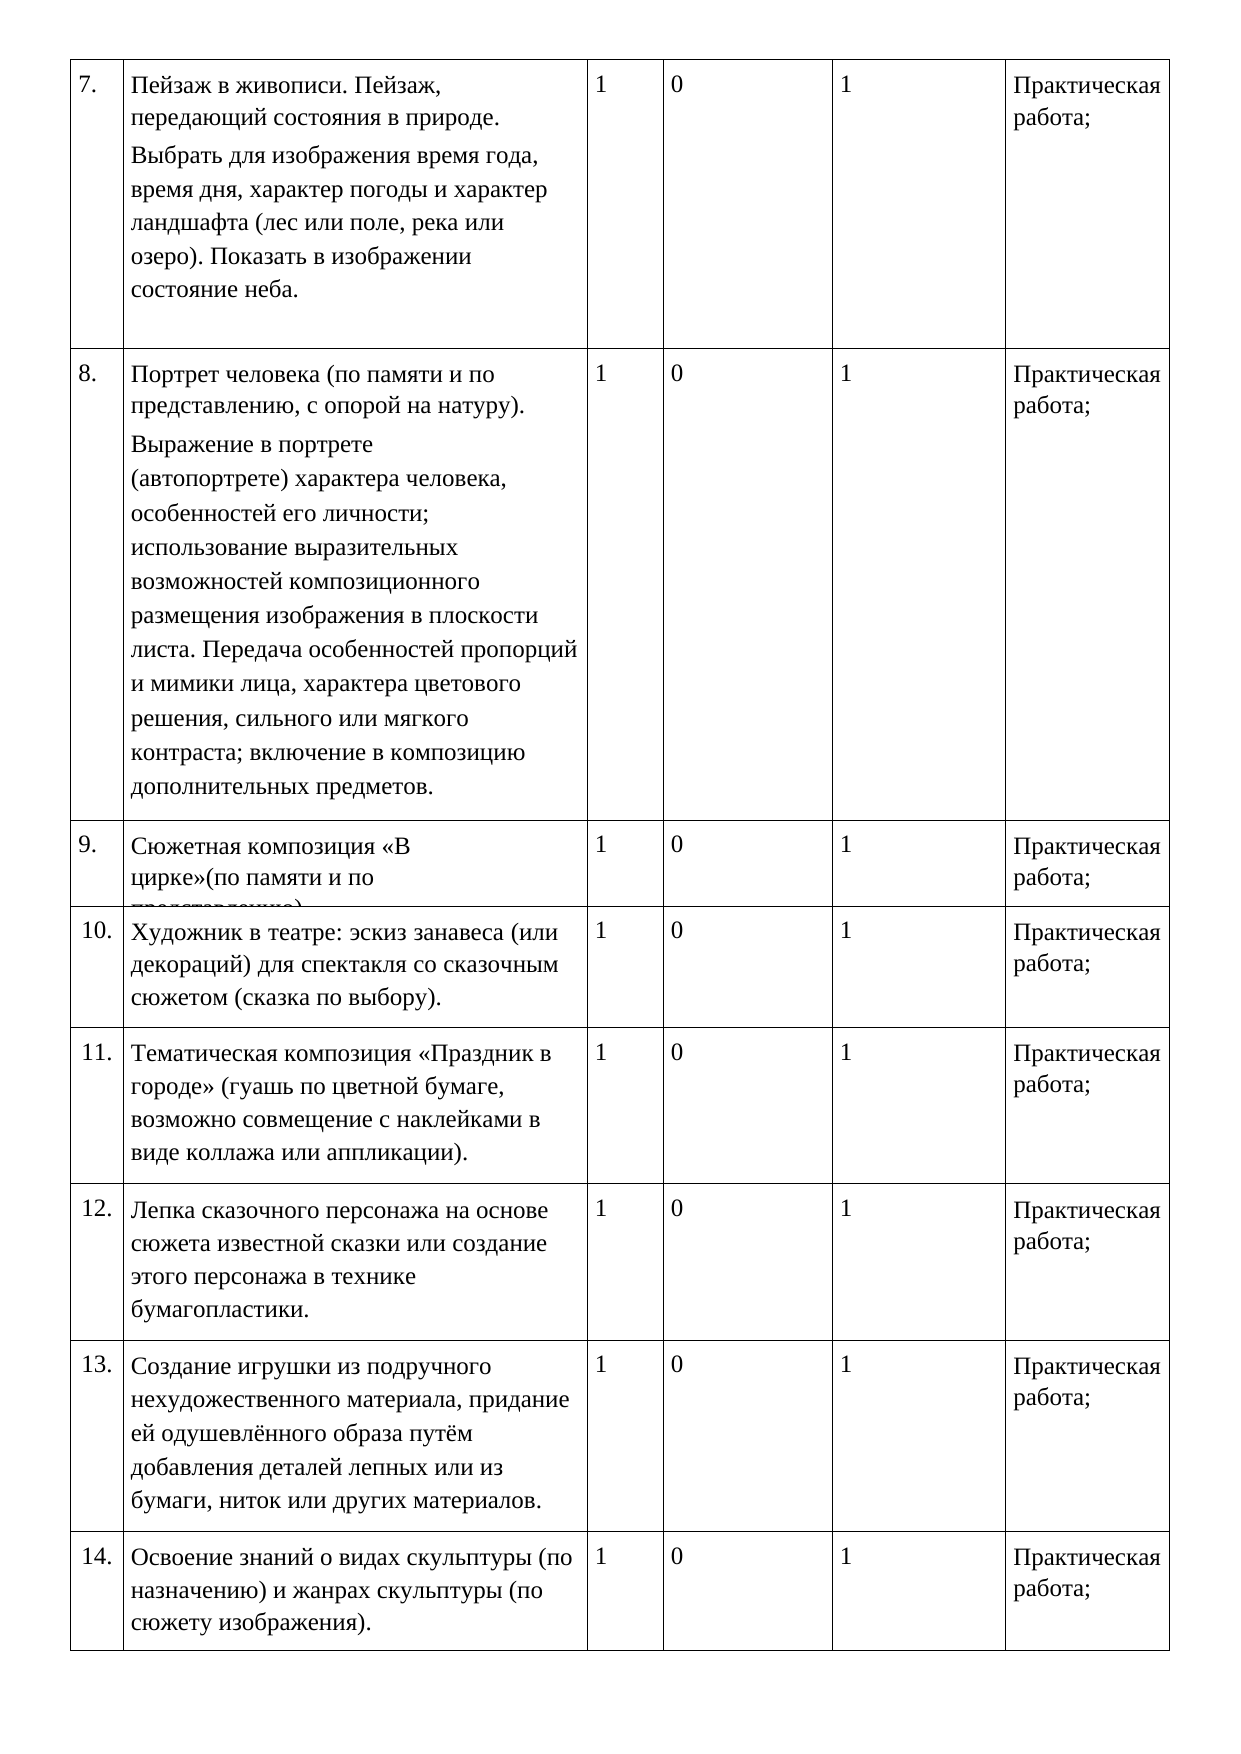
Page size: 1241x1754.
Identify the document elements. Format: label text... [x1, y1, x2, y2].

table_cell 1 [588, 1184, 663, 1340]
table_cell Практическая работа; [1006, 349, 1169, 819]
table_cell Практическая работа; [1006, 1028, 1169, 1183]
table_cell 14. [71, 1532, 123, 1650]
table_cell Создание игрушки из подручного нехудожественного материала, придание ей одушевлённого образа путём добавления деталей лепных или из бумаги, ниток или других материалов. [124, 1341, 587, 1531]
table_cell Лепка сказочного персонажа на основе сюжета известной сказки или создание этого персонажа в технике бумагопластики. [124, 1184, 587, 1340]
table_cell 1 [588, 1532, 663, 1650]
table_cell Практическая работа; [1006, 821, 1169, 906]
table_cell 8. [71, 349, 123, 819]
table_header 1 [833, 60, 1005, 348]
table_cell 0 [664, 1532, 832, 1650]
table_cell Освоение знаний о видах скульптуры (по назначению) и жанрах скульптуры (по сюжету изображения). [124, 1532, 587, 1650]
table_cell Портрет человека (по памяти и по представлению, с опорой на натуру). Выражение в портрете (автопортрете) характера человека, особенностей его личности; использование выразительных возможностей композиционного размещения изображения в плоскости листа. Передача особенностей пропорций и мимики лица, характера цветового решения, сильного или мягкого контраста; включение в композицию дополнительных предметов. [124, 349, 587, 819]
table_cell Художник в театре: эскиз занавеса (или декораций) для спектакля со сказочным сюжетом (сказка по выбору). [124, 907, 587, 1027]
table_cell Практическая работа; [1006, 1184, 1169, 1340]
table_header 7. [71, 60, 123, 348]
table_cell 1 [588, 1028, 663, 1183]
table_header 0 [664, 60, 832, 348]
table_cell 0 [664, 907, 832, 1027]
table_cell 1 [833, 1184, 1005, 1340]
table_cell 1 [833, 349, 1005, 819]
table_header 1 [588, 60, 663, 348]
table_cell 0 [664, 349, 832, 819]
table_cell 0 [664, 821, 832, 906]
table_cell 9. [71, 821, 123, 906]
table_cell 1 [833, 1028, 1005, 1183]
table_cell 1 [833, 1341, 1005, 1531]
table_cell 11. [71, 1028, 123, 1183]
table_cell 13. [71, 1341, 123, 1531]
table_cell Практическая работа; [1006, 1341, 1169, 1531]
table_cell 1 [833, 821, 1005, 906]
table_cell 0 [664, 1028, 832, 1183]
table_cell Сюжетная композиция «В цирке»(по памяти и по представлению). [124, 821, 587, 906]
table_cell Практическая работа; [1006, 907, 1169, 1027]
table_header Практическая работа; [1006, 60, 1169, 348]
table_cell 12. [71, 1184, 123, 1340]
table_cell 1 [588, 821, 663, 906]
table_cell 1 [588, 907, 663, 1027]
table_cell 10. [71, 907, 123, 1027]
table_cell 1 [833, 1532, 1005, 1650]
table_cell 1 [588, 1341, 663, 1531]
table_cell 1 [833, 907, 1005, 1027]
table_cell 0 [664, 1341, 832, 1531]
table_header Пейзаж в живописи. Пейзаж, передающий состояния в природе. Выбрать для изображения время года, время дня, характер погоды и характер ландшафта (лес или поле, река или озеро). Показать в изображении состояние неба. [124, 60, 587, 348]
table_cell Тематическая композиция «Праздник в городе» (гуашь по цветной бумаге, возможно совмещение с наклейками в виде коллажа или аппликации). [124, 1028, 587, 1183]
table_cell Практическая работа; [1006, 1532, 1169, 1650]
table_cell 1 [588, 349, 663, 819]
table_cell 0 [664, 1184, 832, 1340]
